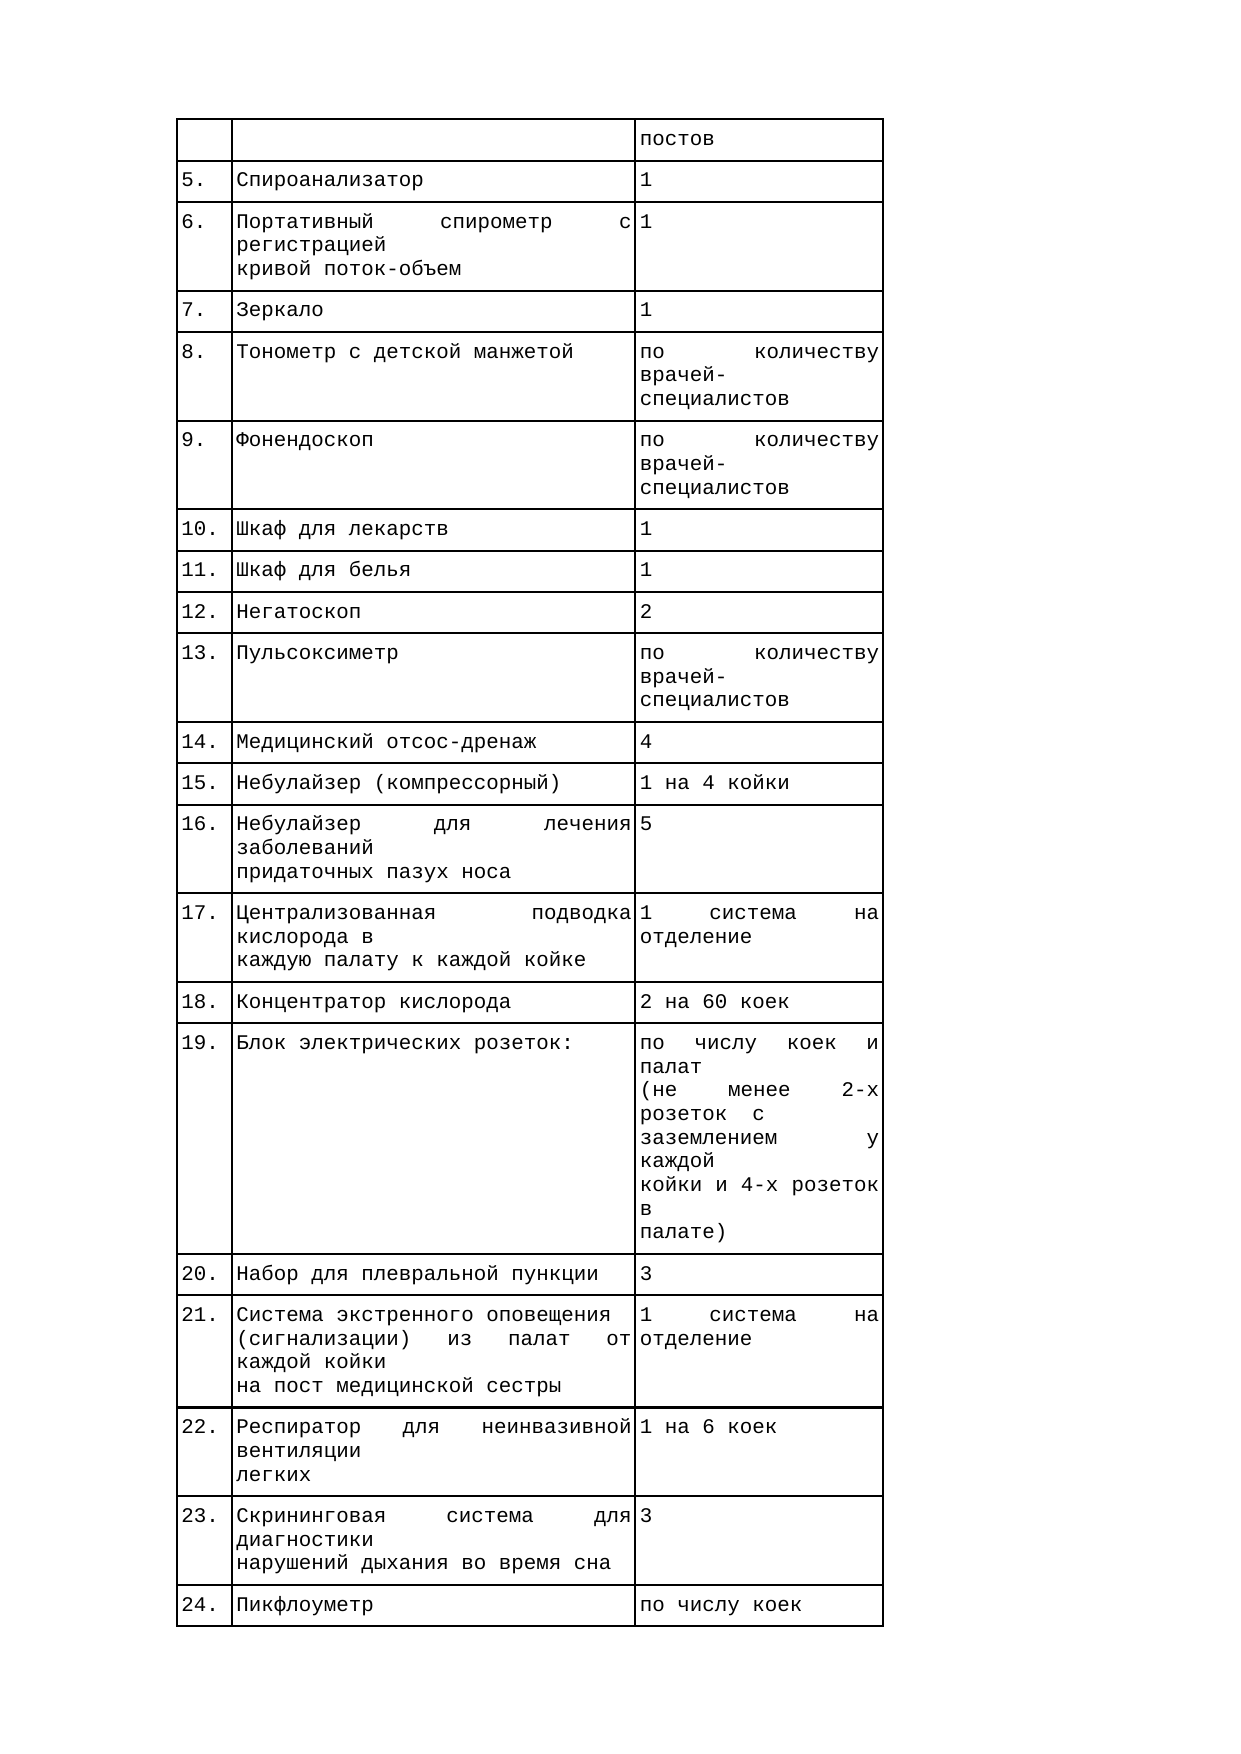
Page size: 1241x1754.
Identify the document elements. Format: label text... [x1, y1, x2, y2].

table_cell Негатоскоп [233, 593, 634, 632]
table_cell по количеству врачей- специалистов [636, 634, 882, 721]
table_cell Концентратор кислорода [233, 983, 634, 1022]
table_cell 14. [178, 723, 231, 762]
table_cell по числу коек [636, 1586, 882, 1625]
table_cell 4 [636, 723, 882, 762]
table_cell 1 [636, 203, 882, 289]
table_cell по количеству врачей- специалистов [636, 422, 882, 508]
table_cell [636, 120, 882, 159]
table_cell 11. [178, 552, 231, 591]
table_cell 1 на 6 коек [636, 1409, 882, 1495]
table_cell Шкаф для белья [233, 552, 634, 591]
table_cell 5. [178, 162, 231, 201]
table_cell 1 [636, 162, 882, 201]
table_cell Фонендоскоп [233, 422, 634, 508]
table_cell 1 на 4 койки [636, 764, 882, 803]
table_cell 3 [636, 1255, 882, 1294]
table_cell 7. [178, 292, 231, 331]
table_cell 21. [178, 1296, 231, 1406]
table_cell по числу коек и палат (не менее 2-х розеток с заземлением у каждой койки и 4-х розеток в палате) [636, 1024, 882, 1253]
table_cell 8. [178, 333, 231, 419]
table_cell 1 система на отделение [636, 894, 882, 981]
table_cell 10. [178, 510, 231, 549]
table_cell 13. [178, 634, 231, 721]
table_cell Спироанализатор [233, 162, 634, 201]
table_cell 1 система на отделение [636, 1296, 882, 1406]
table_cell 18. [178, 983, 231, 1022]
table_cell 19. [178, 1024, 231, 1253]
table_cell Блок электрических розеток: [233, 1024, 634, 1253]
table_cell 2 [636, 593, 882, 632]
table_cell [233, 120, 634, 159]
table_cell 1 [636, 552, 882, 591]
table_cell Медицинский отсос-дренаж [233, 723, 634, 762]
table_cell 16. [178, 806, 231, 892]
table_cell Шкаф для лекарств [233, 510, 634, 549]
table_cell 3 [636, 1497, 882, 1584]
table_cell 5 [636, 806, 882, 892]
table_cell Небулайзер (компрессорный) [233, 764, 634, 803]
table_cell 15. [178, 764, 231, 803]
table_cell 17. [178, 894, 231, 981]
table_cell 20. [178, 1255, 231, 1294]
table_cell 4. [178, 120, 231, 159]
table_cell Небулайзер для лечения заболеваний придаточных пазух носа [233, 806, 634, 892]
table_cell 12. [178, 593, 231, 632]
table_cell Пикфлоуметр [233, 1586, 634, 1625]
table_cell 22. [178, 1409, 231, 1495]
table_cell 1 [636, 292, 882, 331]
table_cell Респиратор для неинвазивной вентиляции легких [233, 1409, 634, 1495]
table_cell Система экстренного оповещения (сигнализации) из палат от каждой койки на пост медицинской сестры [233, 1296, 634, 1406]
table_cell Портативный спирометр с регистрацией кривой поток-объем [233, 203, 634, 289]
table_cell 24. [178, 1586, 231, 1625]
table_cell 1 [636, 510, 882, 549]
table_cell Тонометр с детской манжетой [233, 333, 634, 419]
table_cell Пульсоксиметр [233, 634, 634, 721]
table_cell 6. [178, 203, 231, 289]
table_cell 9. [178, 422, 231, 508]
table_cell Набор для плевральной пункции [233, 1255, 634, 1294]
table_cell Зеркало [233, 292, 634, 331]
table_cell 2 на 60 коек [636, 983, 882, 1022]
table_cell Скрининговая система для диагностики нарушений дыхания во время сна [233, 1497, 634, 1584]
table_cell 23. [178, 1497, 231, 1584]
table_cell по количеству врачей- специалистов [636, 333, 882, 419]
table_cell Централизованная подводка кислорода в каждую палату к каждой койке [233, 894, 634, 981]
